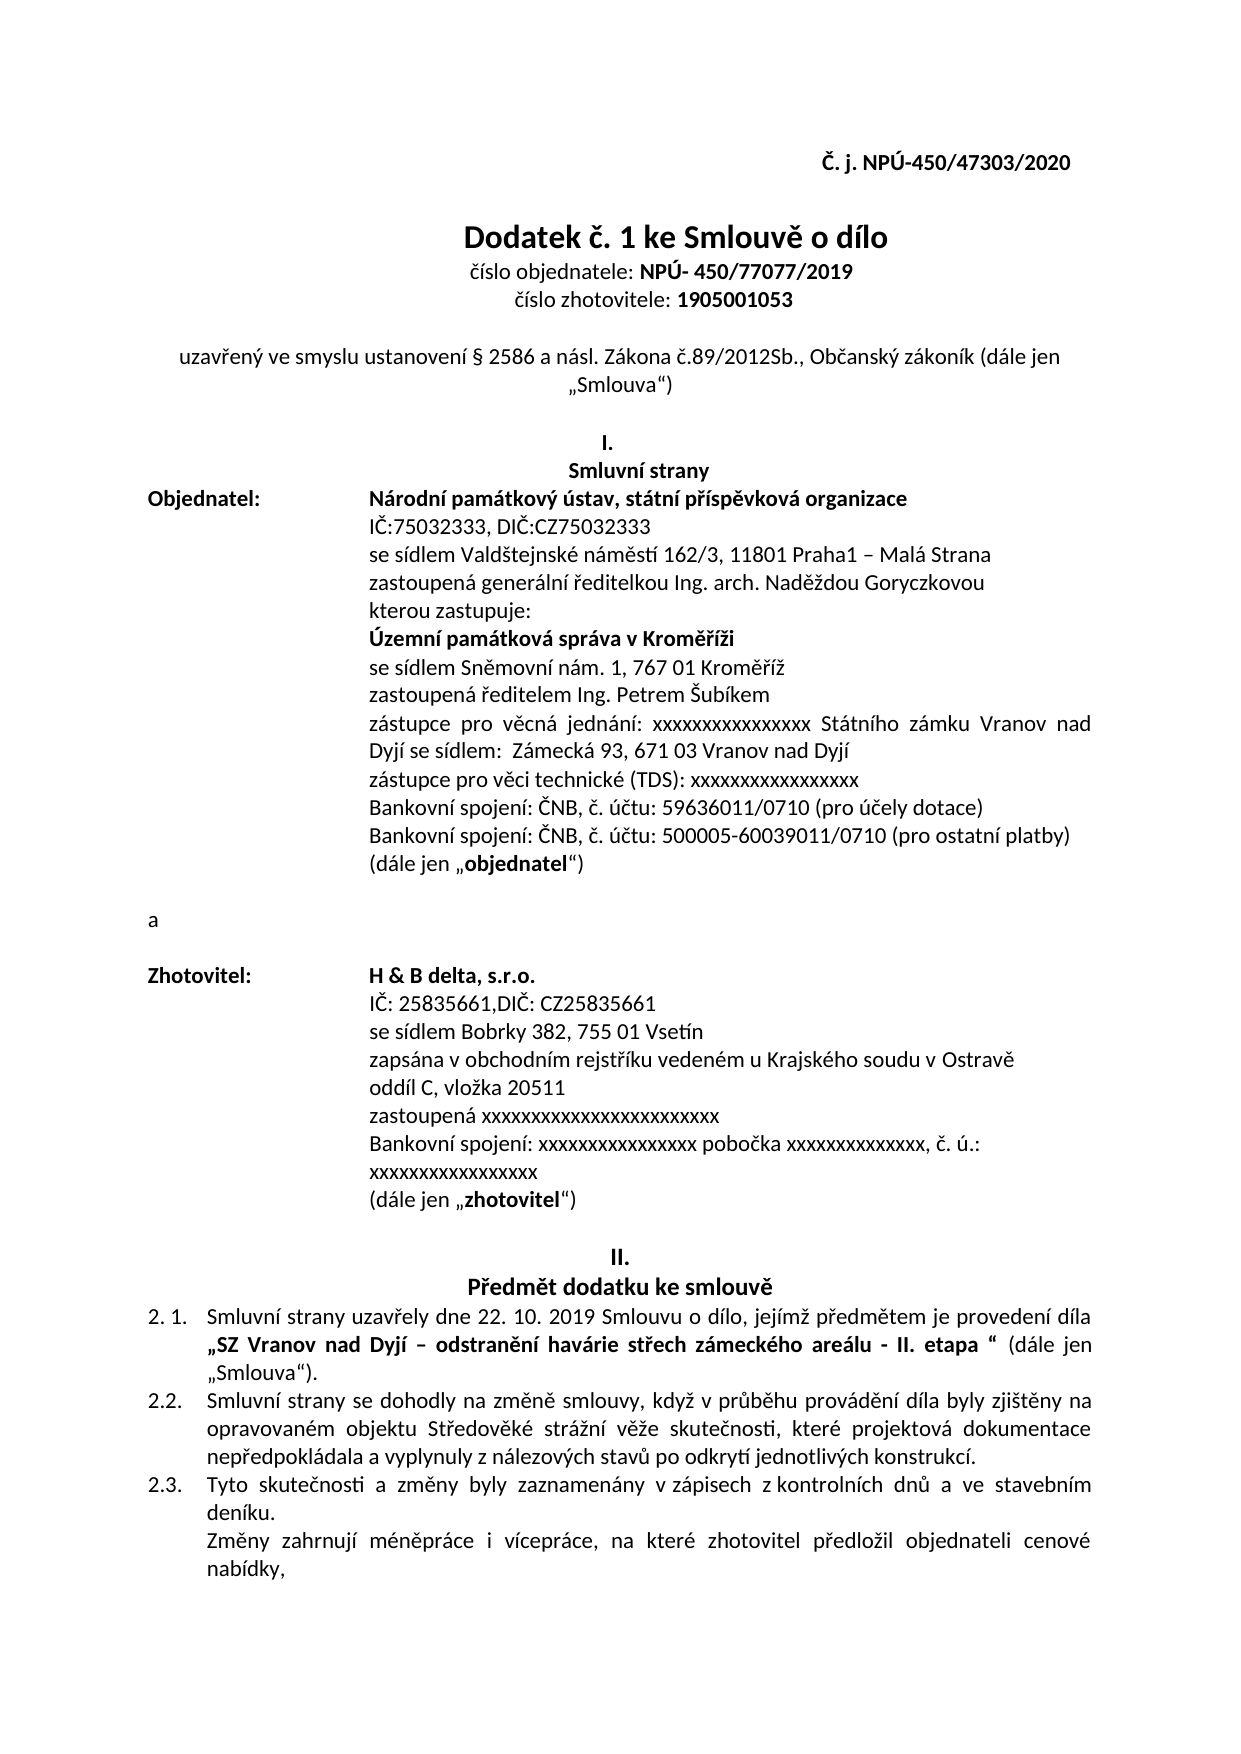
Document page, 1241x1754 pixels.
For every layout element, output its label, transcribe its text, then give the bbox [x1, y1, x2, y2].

text Předmět dodatku ke smlouvě [148, 1272, 1093, 1302]
text a [148, 905, 1093, 933]
text zástupce pro věcná jednání: xxxxxxxxxxxxxxxx Státního zámku Vranov nad Dyjí se sídlem: Zámecká 93, 671 03 Vranov nad Dyjí [369, 709, 1093, 765]
text IČ:75032333, DIČ:CZ75032333 [295, 512, 1093, 541]
text 2. 1. Smluvní strany uzavřely dne 22. 10. 2019 Smlouvu o dílo, jejímž předmětem je provedení díla „SZ Vranov nad Dyjí – odstranění havárie střech zámeckého areálu - II. etapa “ (dále jen „Smlouva“). [148, 1302, 1093, 1386]
text zapsána v obchodním rejstříku vedeném u Krajského soudu v Ostravě [369, 1045, 1093, 1073]
text číslo zhotovitele: 1905001053 [148, 285, 1093, 313]
text Územní památková správa v Kroměříži [295, 624, 1093, 653]
text 2.2. Smluvní strany se dohodly na změně smlouvy, když v průběhu provádění díla byly zjištěny na opravovaném objektu Středověké strážní věže skutečnosti, které projektová dokumentace nepředpokládala a vyplynuly z nálezových stavů po odkrytí jednotlivých konstrukcí. [148, 1386, 1093, 1470]
text kterou zastupuje: [295, 597, 1093, 624]
text 2.3. Tyto skutečnosti a změny byly zaznamenány v zápisech z kontrolních dnů a ve stavebním deníku. [148, 1470, 1093, 1526]
text II. [148, 1241, 1093, 1272]
text Zhotovitel: H & B delta, s.r.o. [148, 961, 1093, 989]
text zástupce pro věci technické (TDS): xxxxxxxxxxxxxxxxx [295, 765, 1093, 793]
text oddíl C, vložka 20511 [369, 1073, 1093, 1101]
list Dodatek č. 1 ke Smlouvě o dílo [260, 216, 1093, 257]
text Změny zahrnují méněpráce i vícepráce, na které zhotovitel předložil objednateli cenové nabídky, [148, 1526, 1093, 1582]
text zastoupená xxxxxxxxxxxxxxxxxxxxxxxx [369, 1101, 1093, 1129]
text zastoupená generální ředitelkou Ing. arch. Naděždou Goryczkovou [295, 568, 1093, 597]
text se sídlem Valdštejnské náměstí 162/3, 11801 Praha1 – Malá Strana [295, 541, 1093, 568]
subtitle Smluvní strany [185, 456, 1093, 484]
text Bankovní spojení: xxxxxxxxxxxxxxxx pobočka xxxxxxxxxxxxxx, č. ú.: xxxxxxxxxxxxxxxxx [369, 1129, 1093, 1185]
text se sídlem Sněmovní nám. 1, 767 01 Kroměříž [295, 653, 1093, 681]
text uzavřený ve smyslu ustanovení § násl. Zákona č.89/2012Sb., Občanský zákoník (dále jen „Smlouva“) [148, 342, 1093, 398]
subtitle Č. j. NPÚ-450/47303/2020 [221, 148, 1093, 176]
text zastoupená ředitelem Ing. Petrem Šubíkem [295, 681, 1093, 709]
text (dále jen „zhotovitel“) [295, 1185, 1093, 1213]
text (dále jen „objednatel“) [295, 849, 1093, 877]
text Bankovní spojení: ČNB, č. účtu: 500005-60039011/0710 (pro ostatní platby) [295, 821, 1093, 849]
text číslo objednatele: NPÚ- 450/77077/2019 [148, 257, 1093, 285]
text se sídlem Bobrky 382, 755 01 Vsetín [369, 1017, 1093, 1045]
text Objednatel: Národní památkový ústav, státní příspěvková organizace [148, 484, 1093, 512]
text Bankovní spojení: ČNB, č. účtu: 59636011/0710 (pro účely dotace) [369, 793, 1093, 821]
text IČ: 25835661,DIČ: CZ25835661 [369, 989, 1093, 1017]
